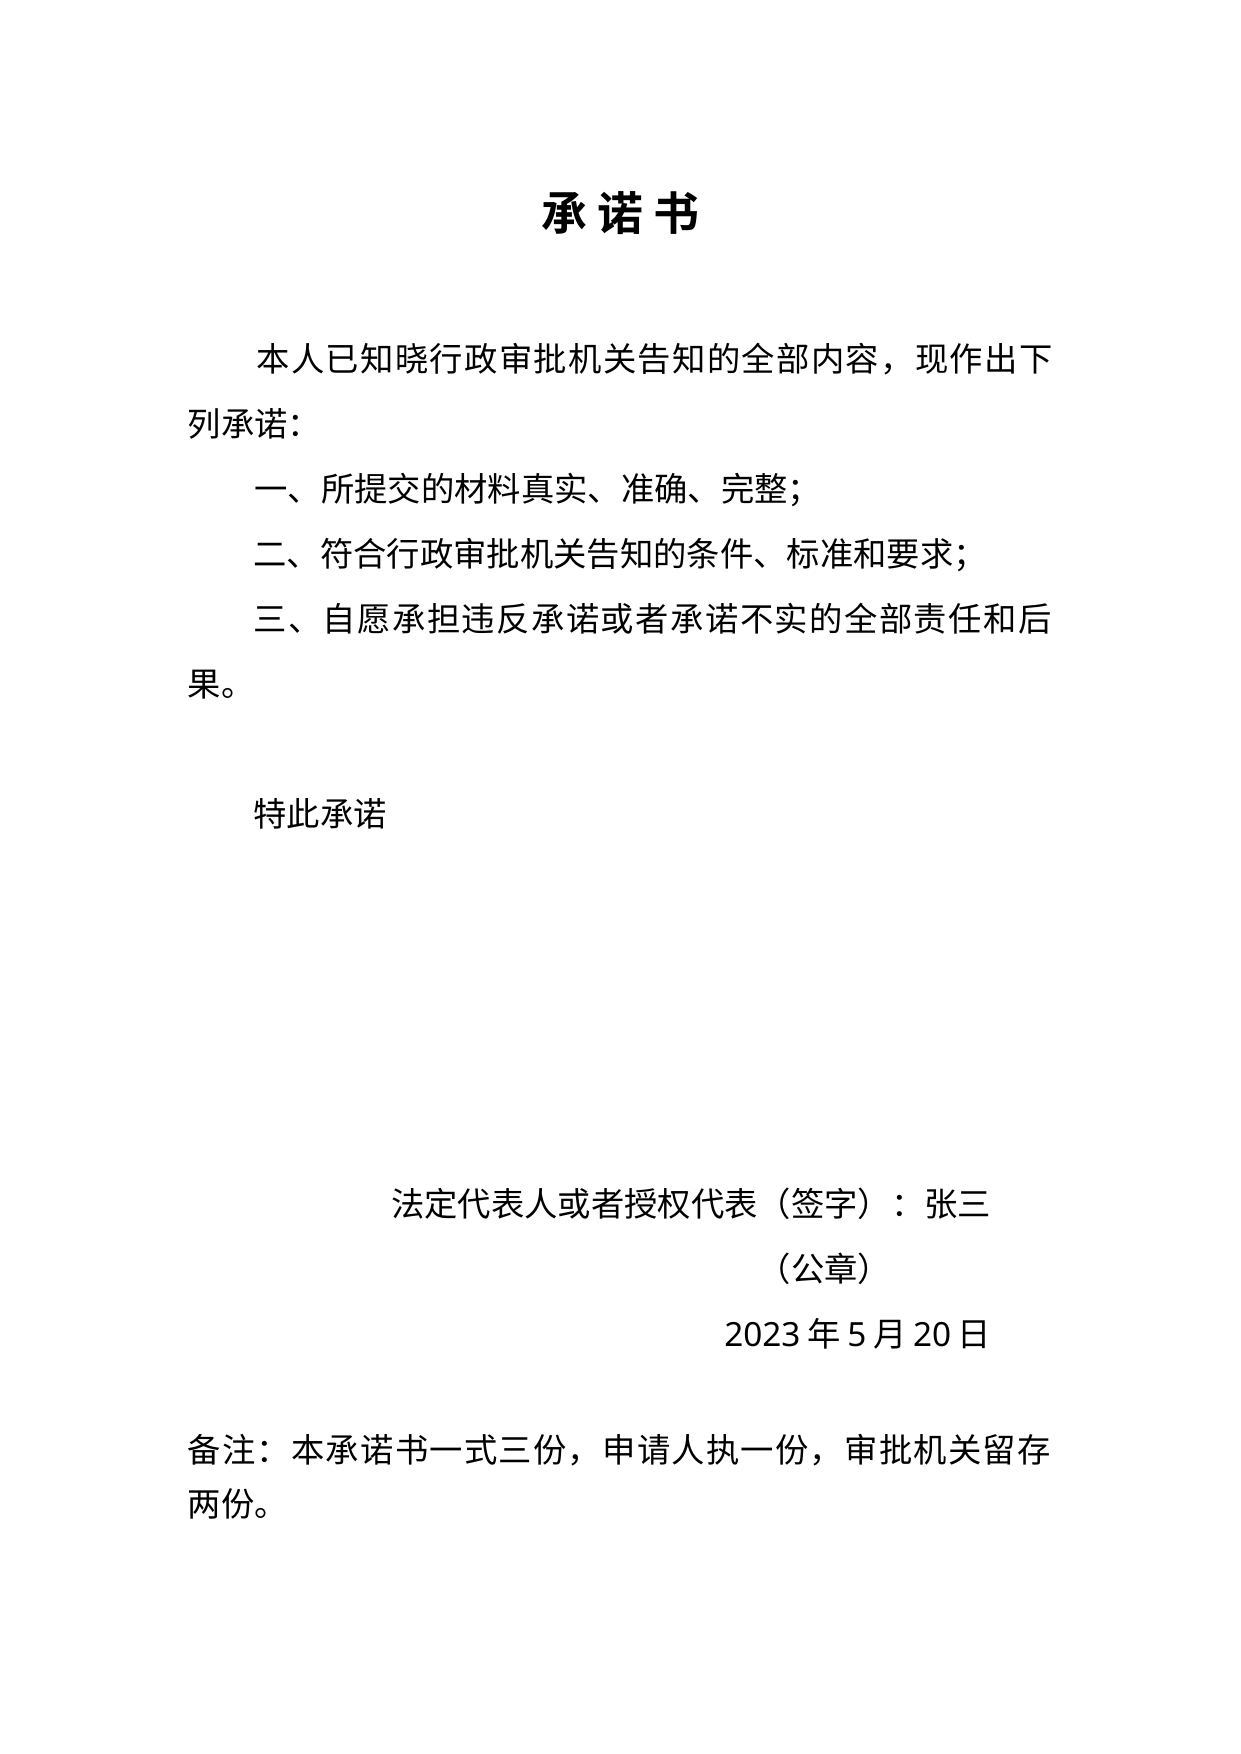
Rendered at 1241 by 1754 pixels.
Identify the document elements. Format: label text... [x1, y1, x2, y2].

text 承 诺 书 [187, 162, 1053, 259]
text 二、符合行政审批机关告知的条件、标准和要求； [187, 519, 1053, 584]
text 本人已知晓行政审批机关告知的全部内容，现作出下列承诺： [187, 324, 1053, 454]
text 法定代表人或者授权代表（签字）：张三 [187, 1169, 1053, 1234]
text 2023年5月20日 [187, 1299, 1053, 1364]
text （公章） [187, 1234, 1053, 1299]
text 三、自愿承担违反承诺或者承诺不实的全部责任和后果。 [187, 584, 1053, 714]
text 备注：本承诺书一式三份，申请人执一份，审批机关留存两份。 [187, 1419, 1053, 1527]
text 特此承诺 [187, 779, 1053, 844]
text 一、所提交的材料真实、准确、完整； [187, 454, 1053, 519]
